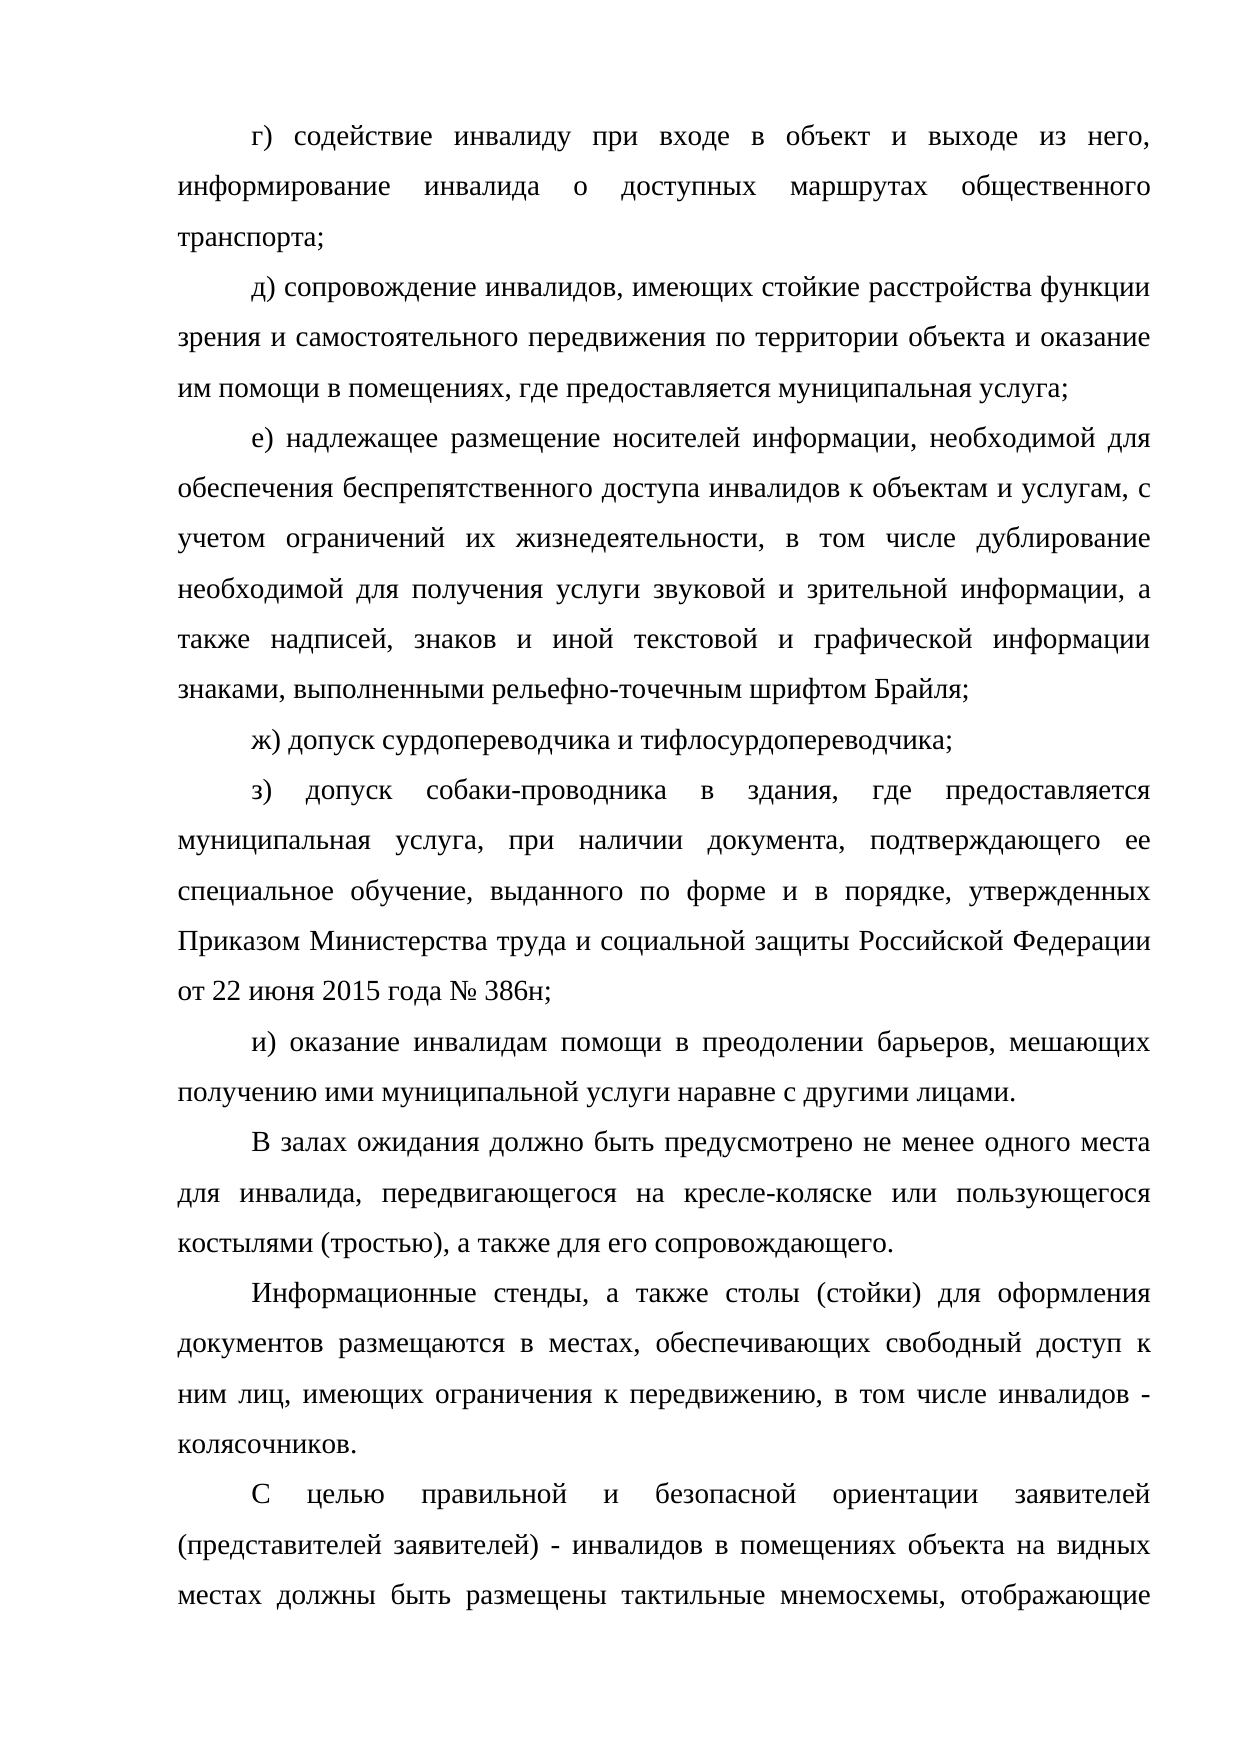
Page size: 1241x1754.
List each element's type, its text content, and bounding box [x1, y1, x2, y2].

text з) допуск собаки-проводника в здания, где предоставляется муниципальная услуга, при наличии документа, подтверждающего ее специальное обучение, выданного по форме и в порядке, утвержденных Приказом Министерства труда и социальной защиты Российской Федерации от 22 июня 2015 года № 386н; [177, 772, 1152, 1007]
text Информационные стенды, а также столы (стойки) для оформления документов размещаются в местах, обеспечивающих свободный доступ к ним лиц, имеющих ограничения к передвижению, в том числе инвалидов - колясочников. [177, 1275, 1152, 1460]
text е) надлежащее размещение носителей информации, необходимой для обеспечения беспрепятственного доступа инвалидов к объектам и услугам, с учетом ограничений их жизнедеятельности, в том числе дублирование необходимой для получения услуги звуковой и зрительной информации, а также надписей, знаков и иной текстовой и графической информации знаками, выполненными рельефно-точечным шрифтом Брайля; [177, 420, 1152, 705]
text ж) допуск сурдопереводчика и тифлосурдопереводчика; [177, 722, 1152, 755]
text д) сопровождение инвалидов, имеющих стойкие расстройства функции зрения и самостоятельного передвижения по территории объекта и оказание им помощи в помещениях, где предоставляется муниципальная услуга; [177, 269, 1152, 403]
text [177, 1477, 1152, 1611]
text и) оказание инвалидам помощи в преодолении барьеров, мешающих получению ими муниципальной услуги наравне с другими лицами. [177, 1024, 1152, 1108]
text В залах ожидания должно быть предусмотрено не менее одного места для инвалида, передвигающегося на кресле-коляске или пользующегося костылями (тростью), а также для его сопровождающего. [177, 1124, 1152, 1258]
text г) содействие инвалиду при входе в объект и выходе из него, информирование инвалида о доступных маршрутах общественного транспорта; [177, 118, 1152, 252]
